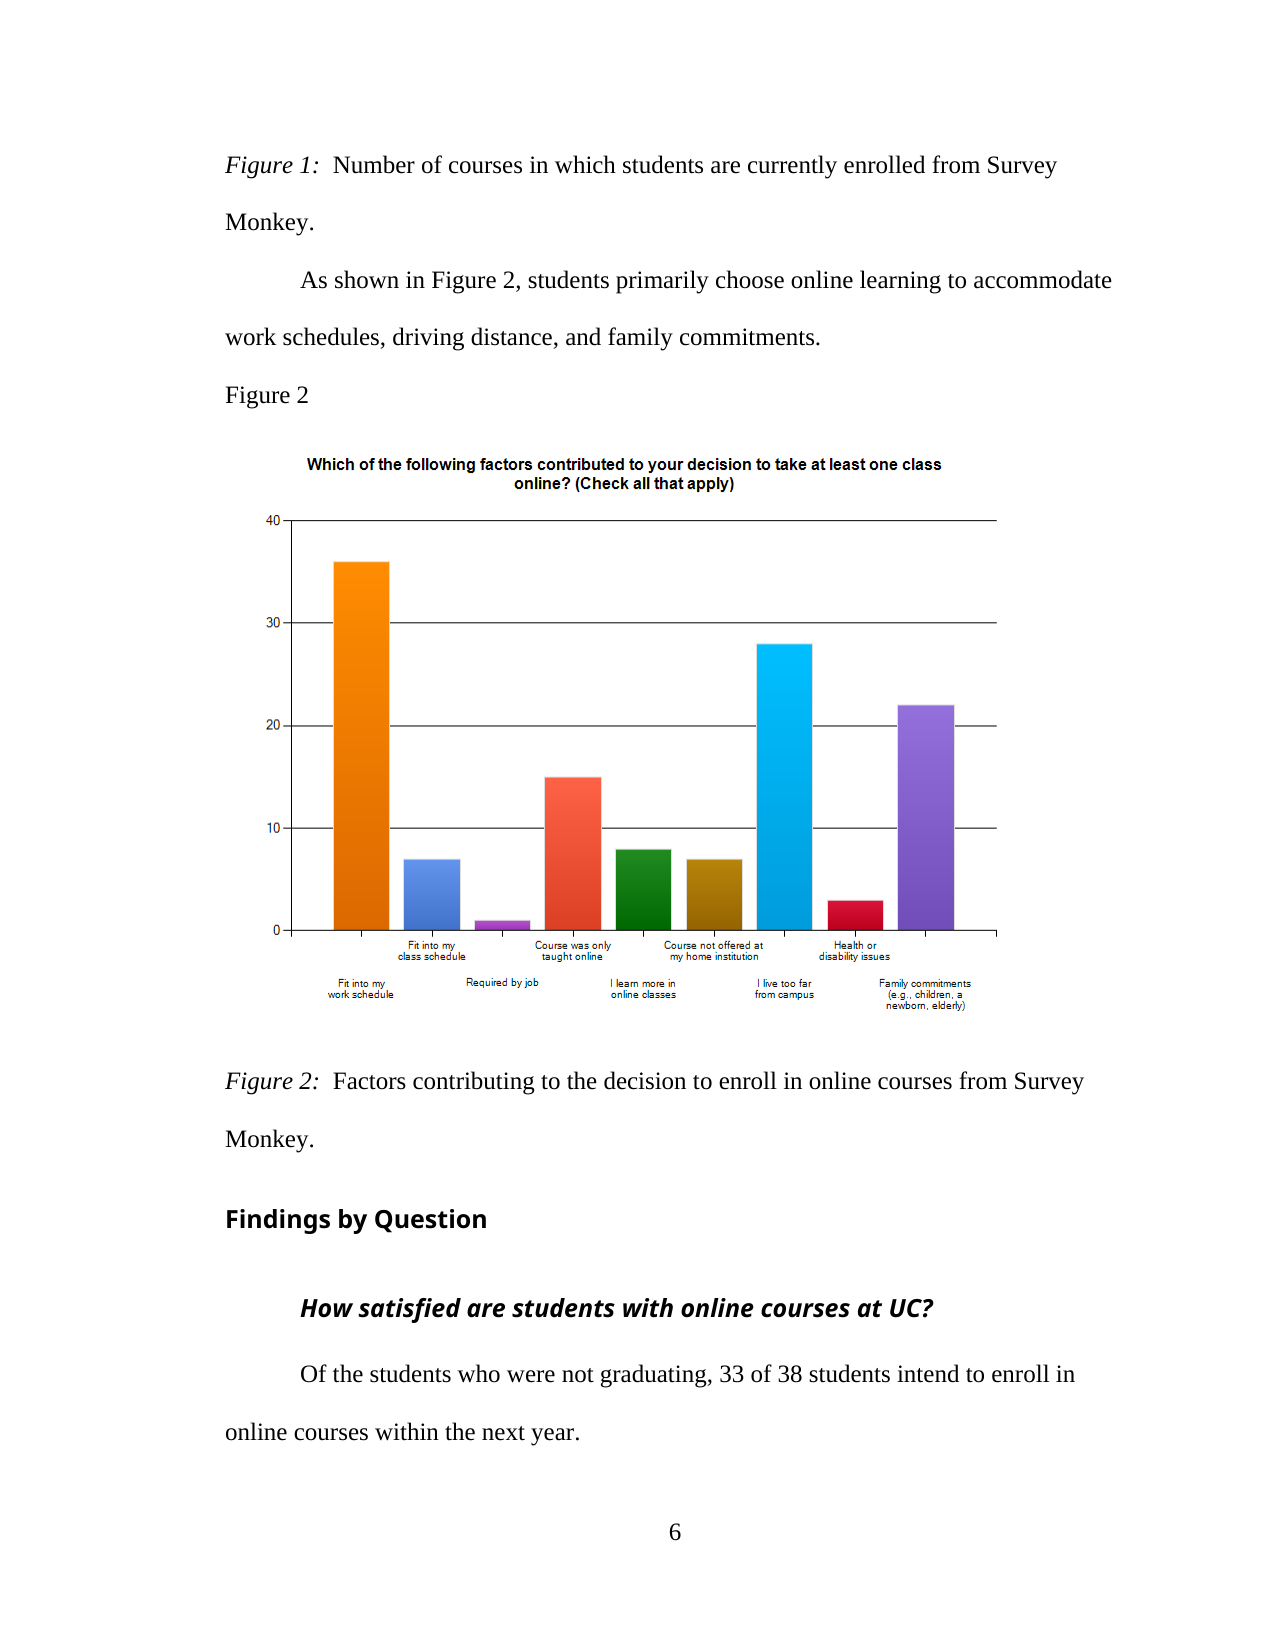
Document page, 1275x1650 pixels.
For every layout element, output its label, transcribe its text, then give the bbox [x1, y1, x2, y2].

text Figure 2 [225, 380, 1125, 409]
text Figure 2: Factors contributing to the decision to enroll in online courses from Survey Monkey. [225, 1066, 1125, 1152]
text Of the students who were not graduating, 33 of 38 students intend to enroll in online courses within the next year. [225, 1359, 1125, 1445]
text Figure 1: Number of courses in which students are currently enrolled from Survey Monkey. [225, 150, 1125, 236]
subtitle Findings by Question [225, 1202, 1125, 1236]
picture [225, 437, 1025, 1038]
subtitle How satisfied are students with online courses at UC? [300, 1291, 1125, 1325]
text As shown in Figure 2, students primarily choose online learning to accommodate work schedules, driving distance, and family commitments. [225, 265, 1125, 351]
